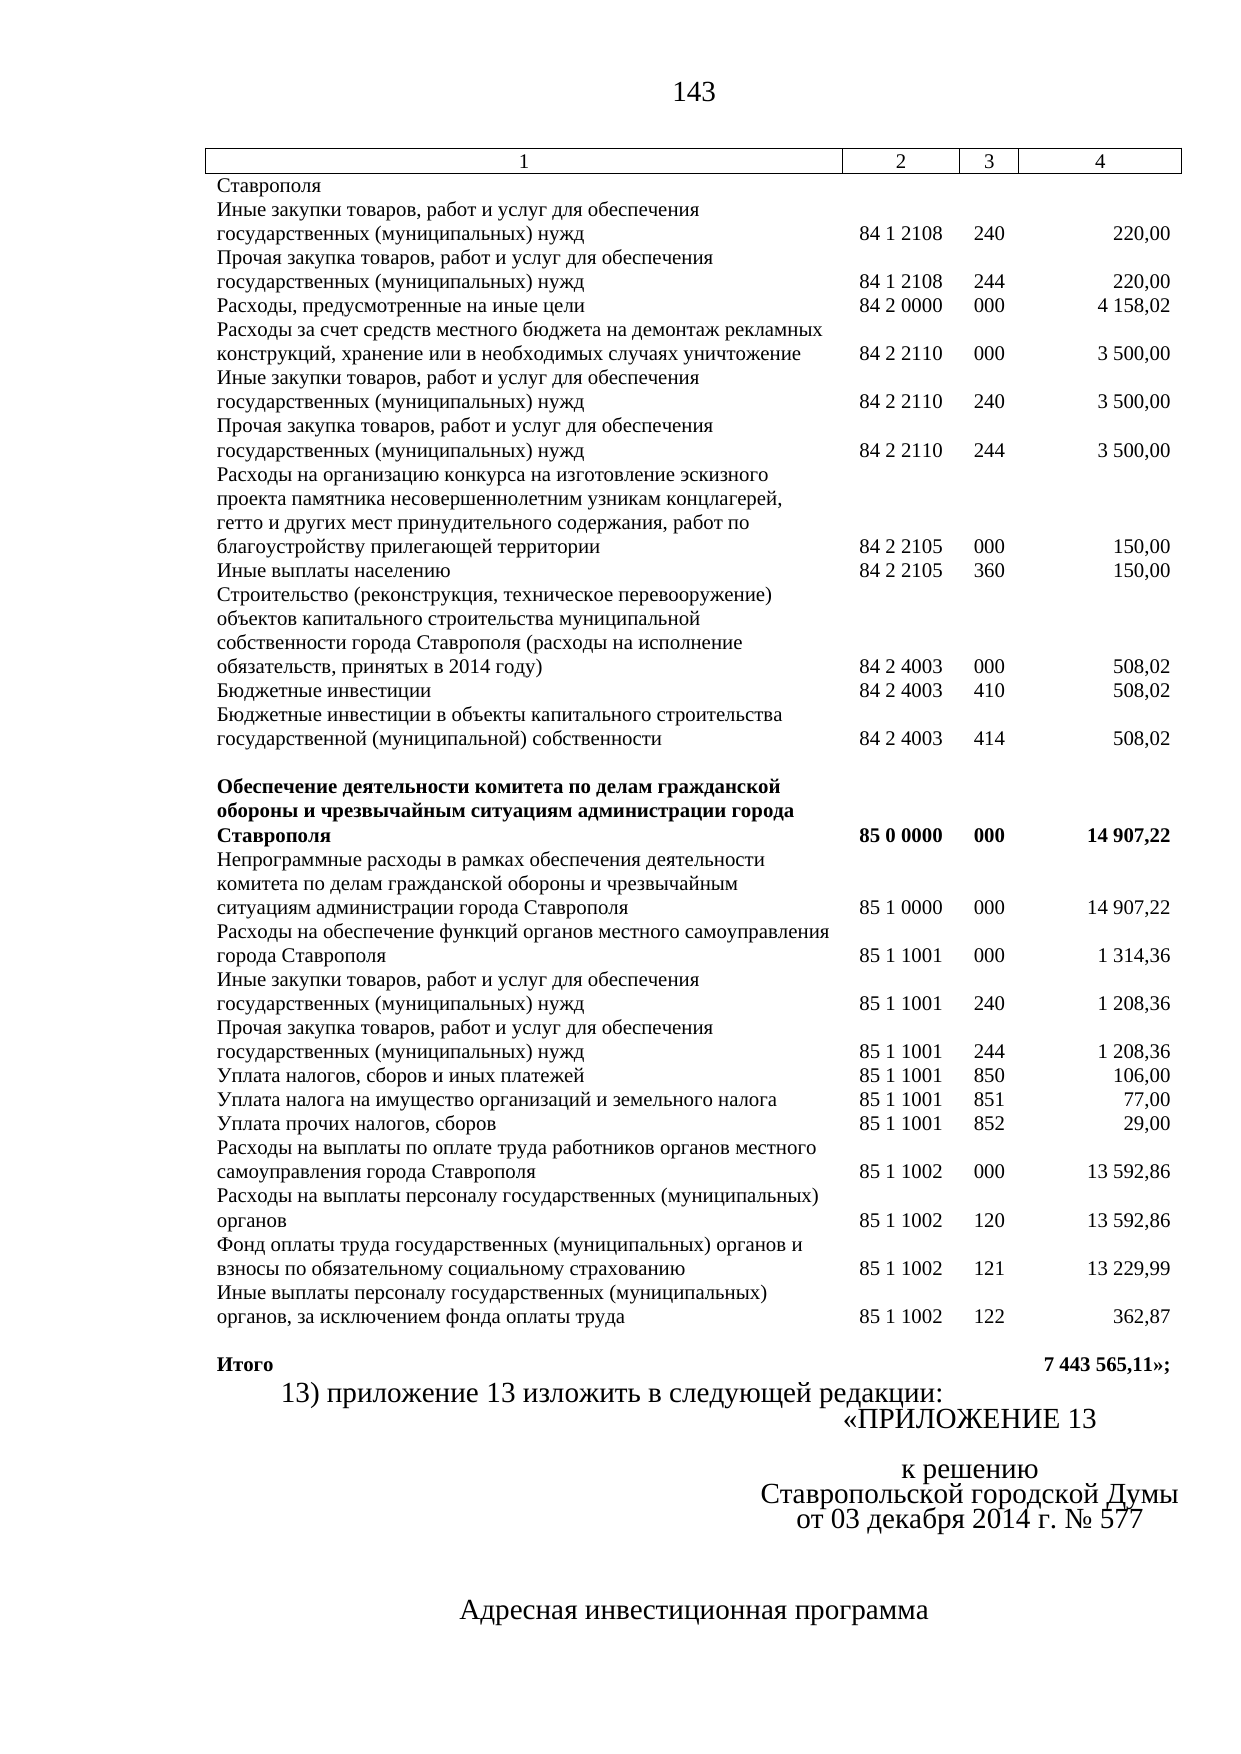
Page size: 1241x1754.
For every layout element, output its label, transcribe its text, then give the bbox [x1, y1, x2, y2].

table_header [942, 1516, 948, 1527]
title Адресная инвестиционная программа [207, 1599, 1181, 1624]
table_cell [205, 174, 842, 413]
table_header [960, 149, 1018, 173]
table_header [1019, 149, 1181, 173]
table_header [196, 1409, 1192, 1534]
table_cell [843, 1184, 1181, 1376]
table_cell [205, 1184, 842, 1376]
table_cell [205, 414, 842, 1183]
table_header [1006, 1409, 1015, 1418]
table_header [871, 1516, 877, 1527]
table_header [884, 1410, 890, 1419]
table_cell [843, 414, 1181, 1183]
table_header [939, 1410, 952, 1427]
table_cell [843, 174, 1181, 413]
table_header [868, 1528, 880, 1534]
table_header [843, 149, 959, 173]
text 13) приложение 13 изложить в следующей редакции: [207, 1376, 1181, 1409]
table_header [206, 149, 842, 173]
